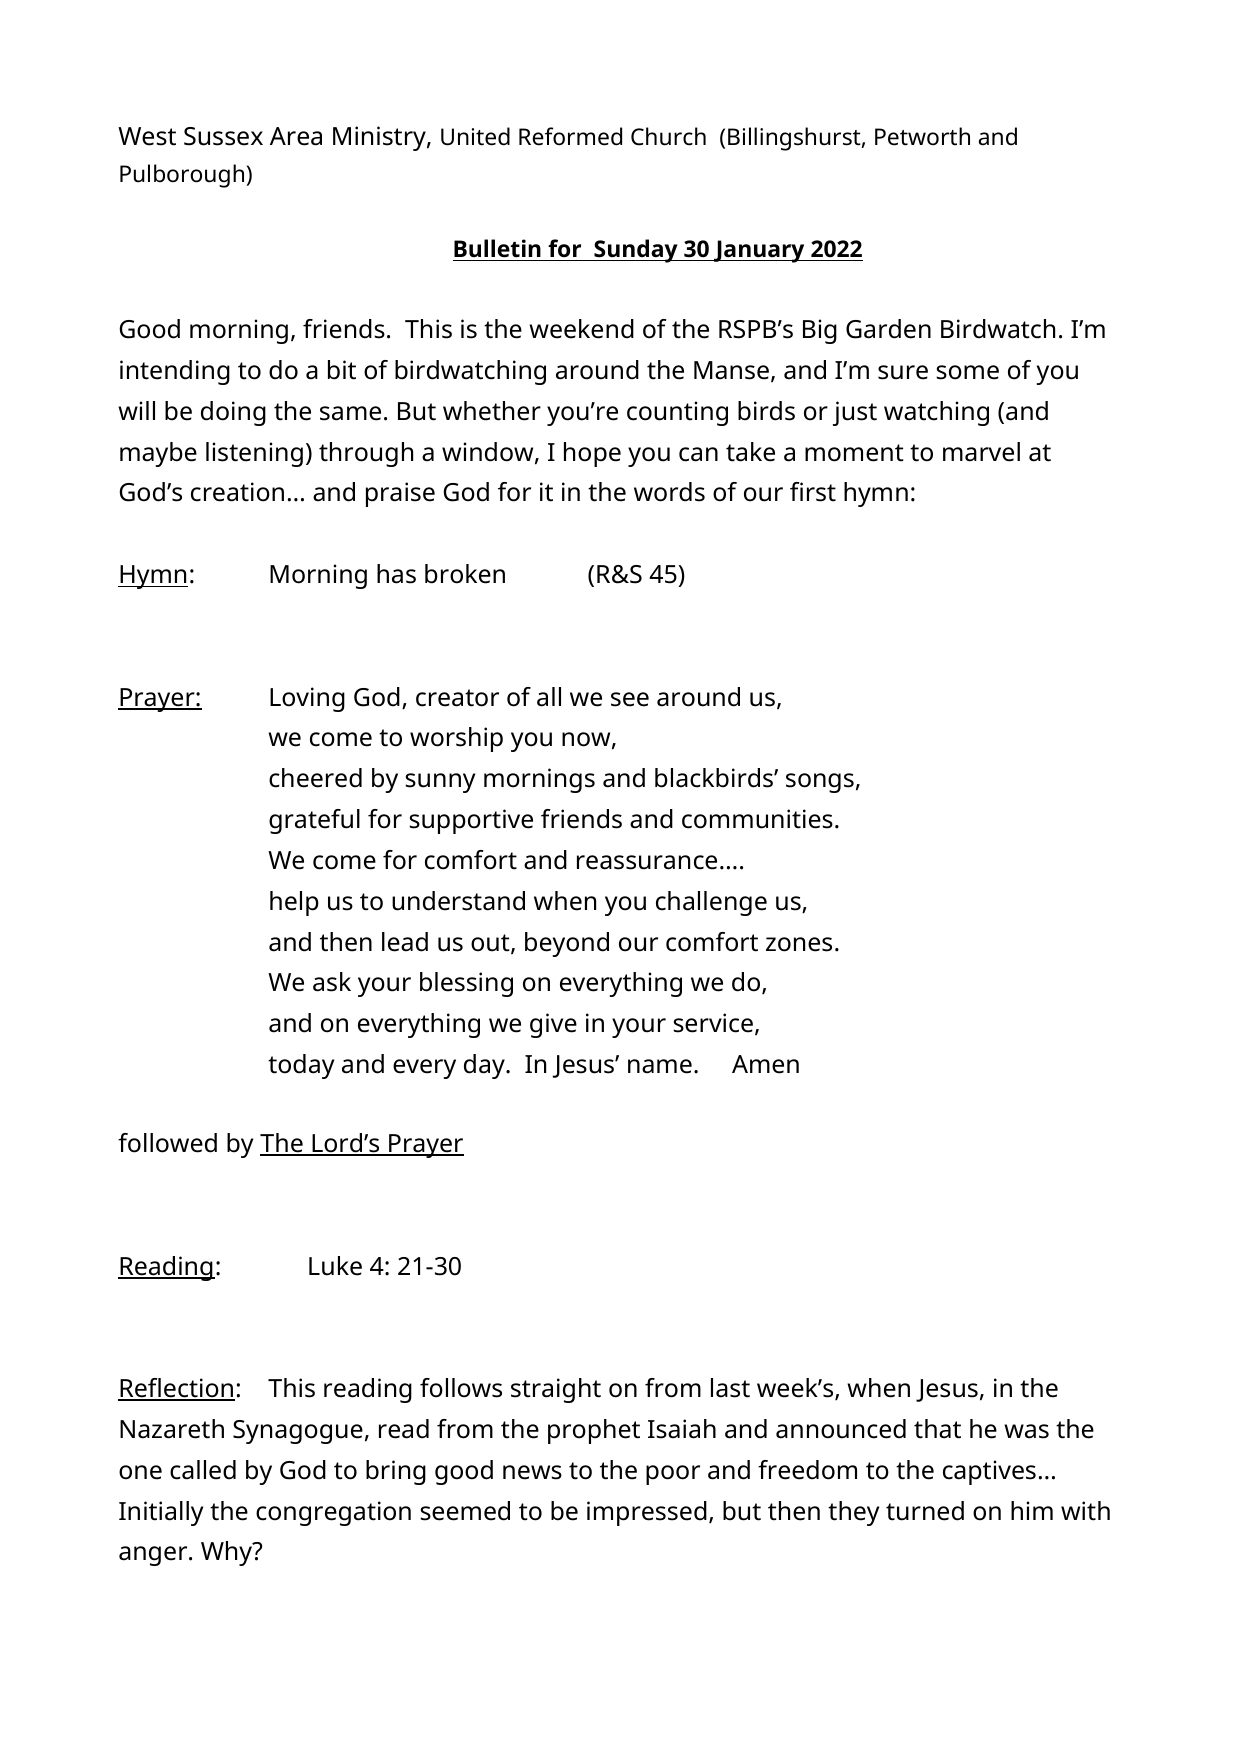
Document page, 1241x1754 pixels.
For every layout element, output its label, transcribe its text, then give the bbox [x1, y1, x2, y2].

text and then lead us out, beyond our comfort zones. [118, 924, 1122, 958]
text grateful for supportive friends and communities. [118, 802, 1122, 836]
text West Sussex Area Ministry, United Reformed Church (Billingshurst, Petworth and Pulborough) [118, 118, 1122, 190]
text Prayer: Loving God, creator of all we see around us, [118, 679, 1122, 713]
text Hymn: Morning has broken (R&S 45) [118, 557, 1122, 591]
text We ask your blessing on everything we do, [118, 965, 1122, 999]
text Reading: Luke 4: 21-30 [118, 1248, 1122, 1282]
text cheered by sunny mornings and blackbirds’ songs, [118, 761, 1122, 795]
text followed by The Lord’s Prayer [118, 1126, 1122, 1160]
text Bulletin for Sunday 30 January 2022 [118, 233, 1122, 265]
text Reflection: This reading follows straight on from last week’s, when Jesus, in the Nazareth Synagogue, read from the prophet Isaiah and announced that he was the one called by God to bring good news to the poor and freedom to the captives… Initially the congregation seemed to be impressed, but then they turned on him with anger. Why? [118, 1371, 1122, 1568]
text Good morning, friends. This is the weekend of the RSPB’s Big Garden Birdwatch. I’m intending to do a bit of birdwatching around the Manse, and I’m sure some of you will be doing the same. But whether you’re counting birds or just watching (and maybe listening) through a window, I hope you can take a moment to marvel at God’s creation… and praise God for it in the words of our first hymn: [118, 312, 1122, 509]
text We come for comfort and reassurance…. [118, 843, 1122, 877]
text and on everything we give in your service, [118, 1006, 1122, 1040]
text we come to worship you now, [118, 720, 1122, 754]
text help us to understand when you challenge us, [118, 883, 1122, 917]
text today and every day. In Jesus’ name. Amen [118, 1047, 1122, 1081]
